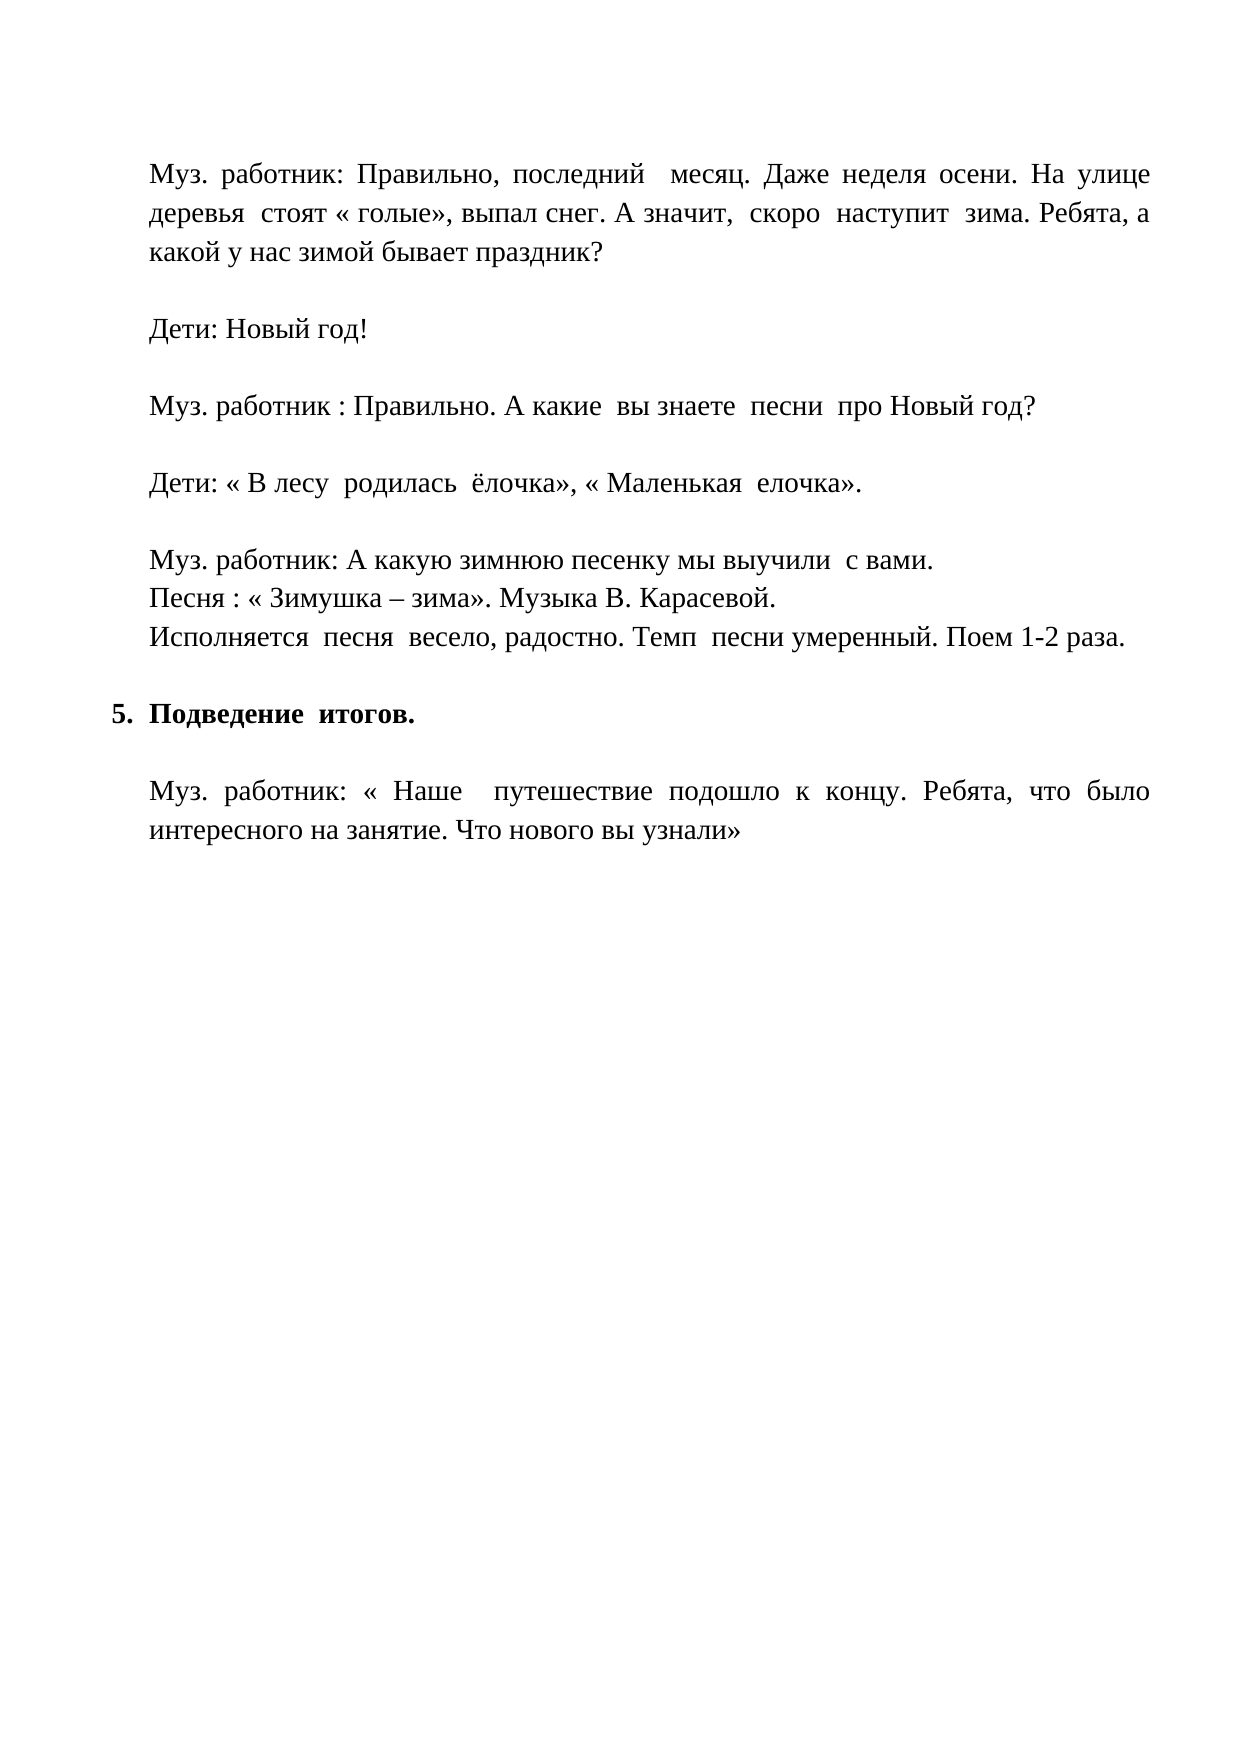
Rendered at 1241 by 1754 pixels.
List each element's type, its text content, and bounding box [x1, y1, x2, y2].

list Муз. работник: А какую зимнюю песенку мы выучили с вами. [149, 542, 1152, 576]
list Муз. работник : Правильно. А какие вы знаете песни про Новый год? [149, 388, 1152, 421]
list Песня : « Зимушка – зима». Музыка В. Карасевой. [149, 581, 1152, 614]
list Дети: Новый год! [149, 311, 1152, 344]
list Муз. работник: « Наше путешествие подошло к концу. Ребята, что было интересного на занятие. Что нового вы узнали» [149, 773, 1152, 845]
list Подведение итогов. [111, 696, 1152, 730]
list Дети: « В лесу родилась ёлочка», « Маленькая елочка». [149, 465, 1152, 498]
list Исполняется песня весело, радостно. Темп песни умеренный. Поем 1-2 раза. [149, 619, 1152, 653]
list Муз. работник: Правильно, последний месяц. Даже неделя осени. На улице деревья стоят « голые», выпал снег. А значит, скоро наступит зима. Ребята, а какой у нас зимой бывает праздник? [149, 157, 1152, 267]
